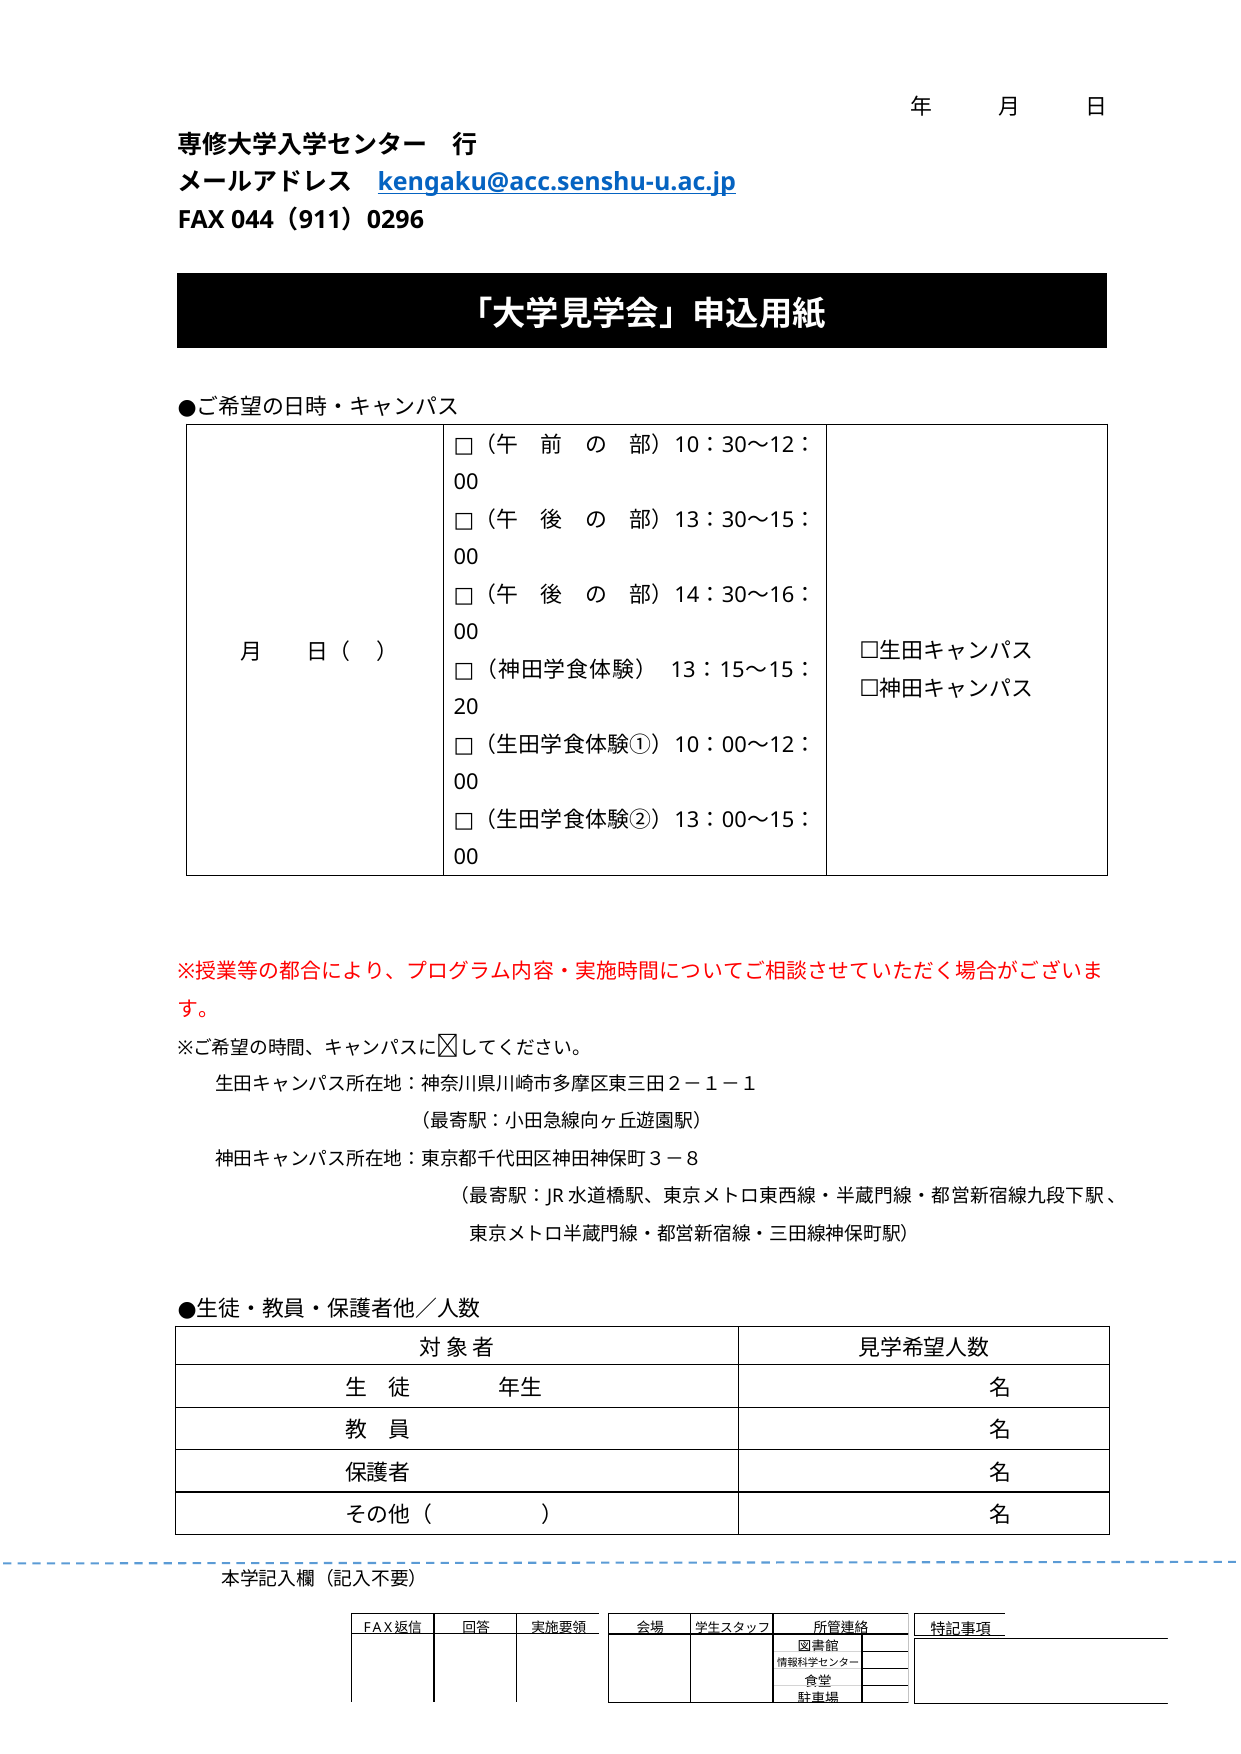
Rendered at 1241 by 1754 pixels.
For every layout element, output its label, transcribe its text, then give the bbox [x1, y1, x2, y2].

table_header 見学希望人数 [739, 1327, 1109, 1364]
text 生田キャンパス所在地：神奈川県川崎市多摩区東三田２－１－１ [177, 1063, 1107, 1101]
table_cell 保護者 [176, 1450, 738, 1491]
table_header 月 日（ ） [187, 425, 443, 874]
text メールアドレス kengaku@acc.senshu-u.ac.jp [177, 161, 1107, 198]
table_cell 名 [739, 1493, 1109, 1534]
text 「大学見学会」申込用紙 [177, 273, 1107, 348]
table_cell 生 徒 年生 [176, 1365, 738, 1407]
table_cell 名 [739, 1450, 1109, 1491]
table_cell 名 [739, 1365, 1109, 1407]
table_header 対 象 者 [176, 1327, 738, 1364]
text ※授業等の都合により、プログラム内容・実施時間についてご相談させていただく場合がございます。 [177, 951, 1107, 1026]
text 年 月 日 [177, 86, 1107, 123]
table_header □（午 前 の 部）10：30～12：00 □（午 後 の 部）13：30～15：00 □（午 後 の 部）14：30～16：00 □（神田学食体験） 13：15～15：20 □（生田学食体験①）10：00～12：00 □（生田学食体験②）13：00～15：00 [444, 425, 826, 874]
text ●ご希望の日時・キャンパス [177, 386, 1107, 423]
text （最寄駅：小田急線向ヶ丘遊園駅） [177, 1101, 1107, 1138]
text ●生徒・教員・保護者他／人数 [177, 1288, 1107, 1326]
table_cell その他（ ） [176, 1493, 738, 1534]
text 神田キャンパス所在地：東京都千代田区神田神保町３－８ [177, 1138, 1107, 1176]
text 専修大学入学センター 行 [177, 123, 1107, 161]
table_cell 教 員 [176, 1408, 738, 1449]
table_cell 名 [739, 1408, 1109, 1449]
text FAX 044（911）0296 [177, 198, 1107, 236]
text ※ご希望の時間、キャンパスにしてください。 [177, 1026, 1107, 1063]
table_header 生田キャンパス 神田キャンパス [827, 425, 1107, 874]
text （最寄駅：JR水道橋駅、東京メトロ東西線・半蔵門線・都営新宿線九段下駅、東京メトロ半蔵門線・都営新宿線・三田線神保町駅） [451, 1176, 1107, 1251]
